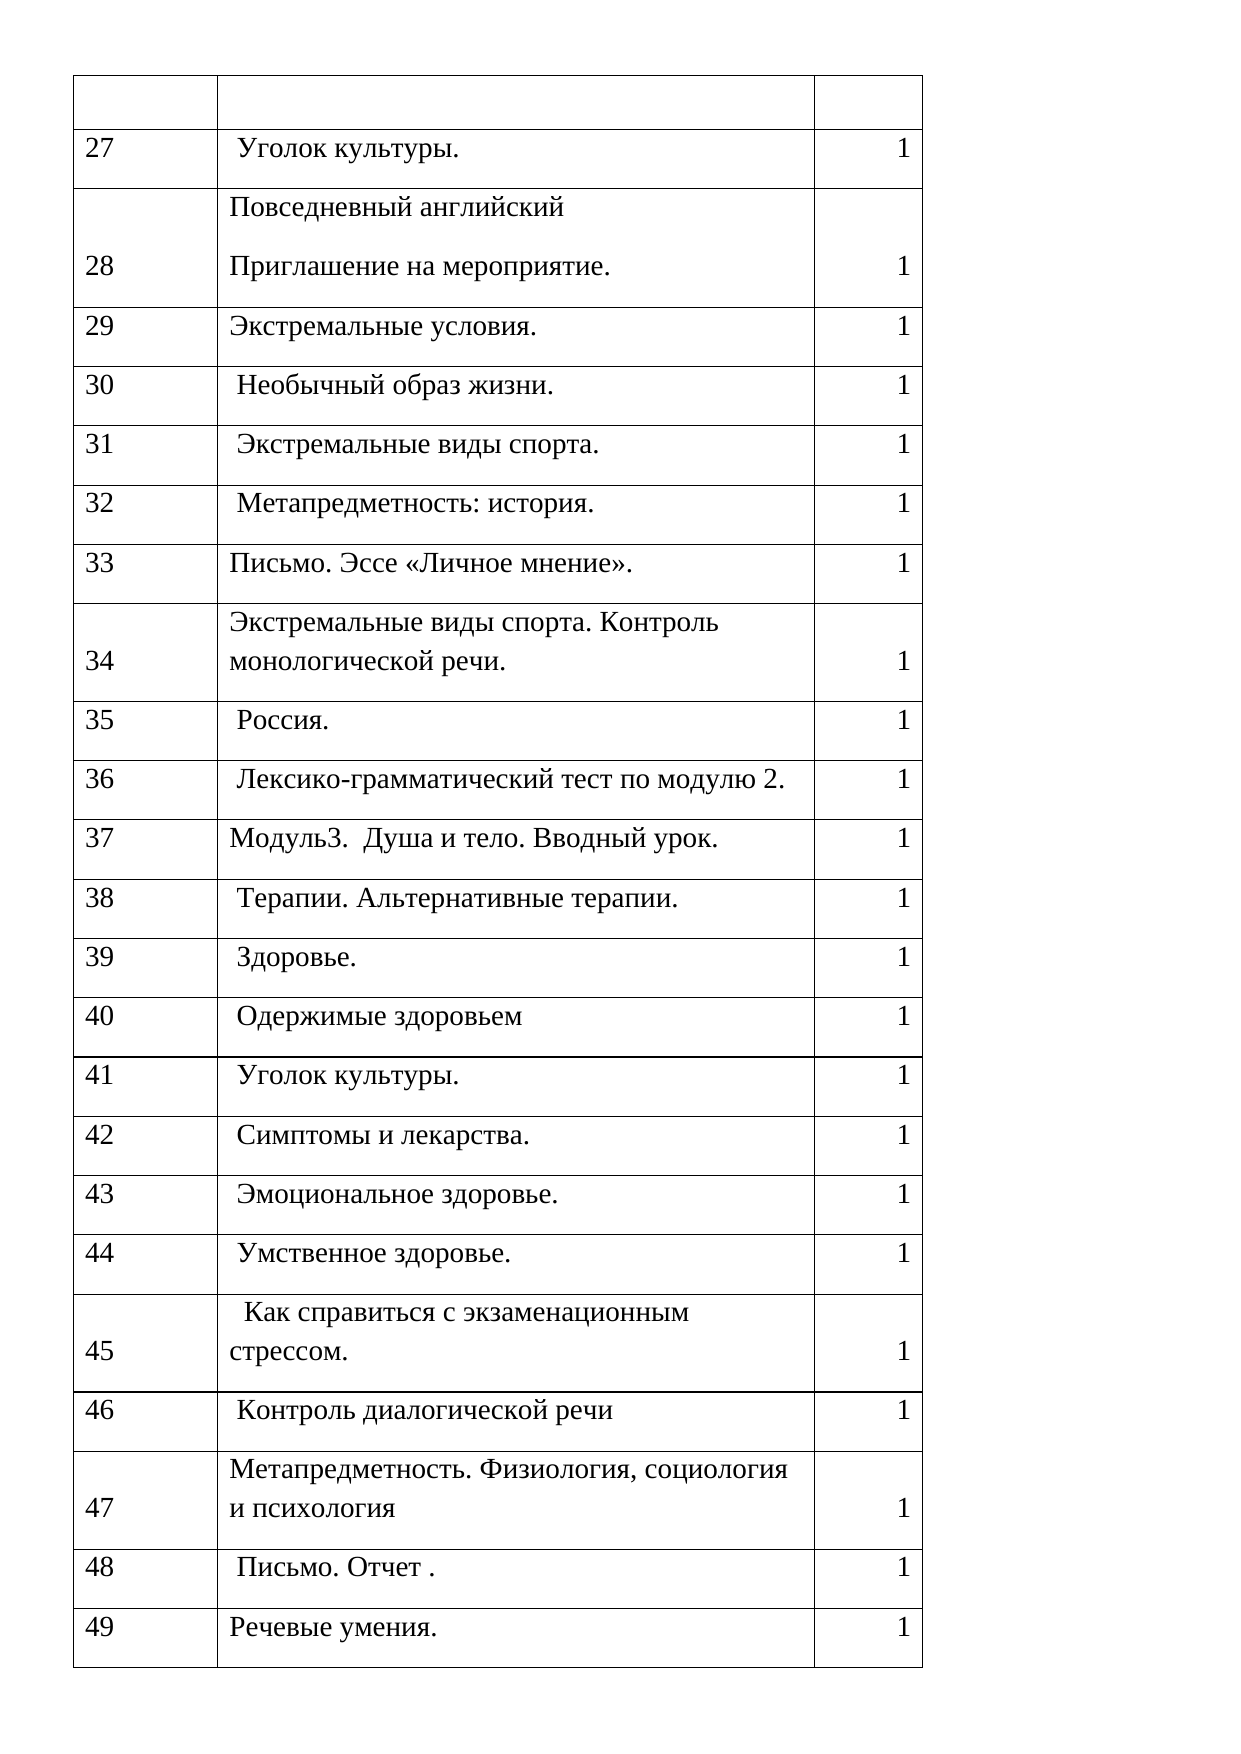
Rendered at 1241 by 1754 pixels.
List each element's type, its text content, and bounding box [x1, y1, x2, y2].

table_cell 1 [815, 189, 922, 307]
table_cell Лексико-грамматический тест по модулю 2. [218, 761, 814, 819]
table_cell Повседневный английский Приглашение на мероприятие. [218, 189, 814, 307]
table_cell Контроль диалогической речи [218, 1393, 814, 1451]
table_cell 1 [815, 486, 922, 544]
table_cell 46 [74, 1393, 217, 1451]
table_cell 1 [815, 1235, 922, 1293]
table_cell 1 [815, 604, 922, 701]
table_cell 29 [74, 308, 217, 366]
table_cell Речевые умения. [218, 1609, 814, 1667]
table_cell 1 [815, 1058, 922, 1116]
table_cell 1 [815, 1550, 922, 1608]
table_cell 1 [815, 880, 922, 938]
table_cell 1 [815, 939, 922, 997]
table_cell Симптомы и лекарства. [218, 1117, 814, 1175]
table_cell 1 [815, 702, 922, 760]
table_cell 1 [815, 130, 922, 188]
table_cell Умственное здоровье. [218, 1235, 814, 1293]
table_cell 43 [74, 1176, 217, 1234]
table_cell 45 [74, 1295, 217, 1391]
table_cell 49 [74, 1609, 217, 1667]
table_cell 1 [815, 308, 922, 366]
table_cell 31 [74, 426, 217, 484]
table_cell 33 [74, 545, 217, 603]
table_cell 39 [74, 939, 217, 997]
table_cell Уголок культуры. [218, 130, 814, 188]
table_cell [218, 76, 814, 129]
table_cell 1 [815, 761, 922, 819]
table_cell 37 [74, 820, 217, 879]
table_cell 26 [74, 76, 217, 129]
table_cell 32 [74, 486, 217, 544]
table_cell 34 [74, 604, 217, 701]
table_cell 30 [74, 367, 217, 425]
table_cell 27 [74, 130, 217, 188]
table_cell 1 [815, 1393, 922, 1451]
table_cell Как справиться с экзаменационным стрессом. [218, 1295, 814, 1391]
table_cell Эмоциональное здоровье. [218, 1176, 814, 1234]
table_cell 1 [815, 1452, 922, 1548]
table_cell 36 [74, 761, 217, 819]
table_cell Экстремальные условия. [218, 308, 814, 366]
table_cell 1 [815, 998, 922, 1056]
table_cell 38 [74, 880, 217, 938]
table_cell 35 [74, 702, 217, 760]
table_cell Уголок культуры. [218, 1058, 814, 1116]
table_cell 41 [74, 1058, 217, 1116]
table_cell 1 [815, 1117, 922, 1175]
table_cell 1 [815, 76, 922, 129]
table_cell Метапредметность: история. [218, 486, 814, 544]
table_cell Письмо. Отчет . [218, 1550, 814, 1608]
table_cell 48 [74, 1550, 217, 1608]
table_cell 1 [815, 426, 922, 484]
table_cell 1 [815, 1609, 922, 1667]
table_cell Здоровье. [218, 939, 814, 997]
table_cell 42 [74, 1117, 217, 1175]
table_cell 47 [74, 1452, 217, 1548]
table_cell Необычный образ жизни. [218, 367, 814, 425]
table_cell Экстремальные виды спорта. [218, 426, 814, 484]
table_cell Терапии. Альтернативные терапии. [218, 880, 814, 938]
table_cell 28 [74, 189, 217, 307]
table_cell Метапредметность. Физиология, социология и психология [218, 1452, 814, 1548]
table_cell 1 [815, 820, 922, 879]
table_cell 1 [815, 545, 922, 603]
table_cell Одержимые здоровьем [218, 998, 814, 1056]
table_cell 1 [815, 367, 922, 425]
table_cell 1 [815, 1176, 922, 1234]
table_cell Россия. [218, 702, 814, 760]
table_cell Письмо. Эссе «Личное мнение». [218, 545, 814, 603]
table_cell Модуль3. Душа и тело. Вводный урок. [218, 820, 814, 879]
table_cell Экстремальные виды спорта. Контроль монологической речи. [218, 604, 814, 701]
table_cell 1 [815, 1295, 922, 1391]
table_cell 40 [74, 998, 217, 1056]
table_cell 44 [74, 1235, 217, 1293]
